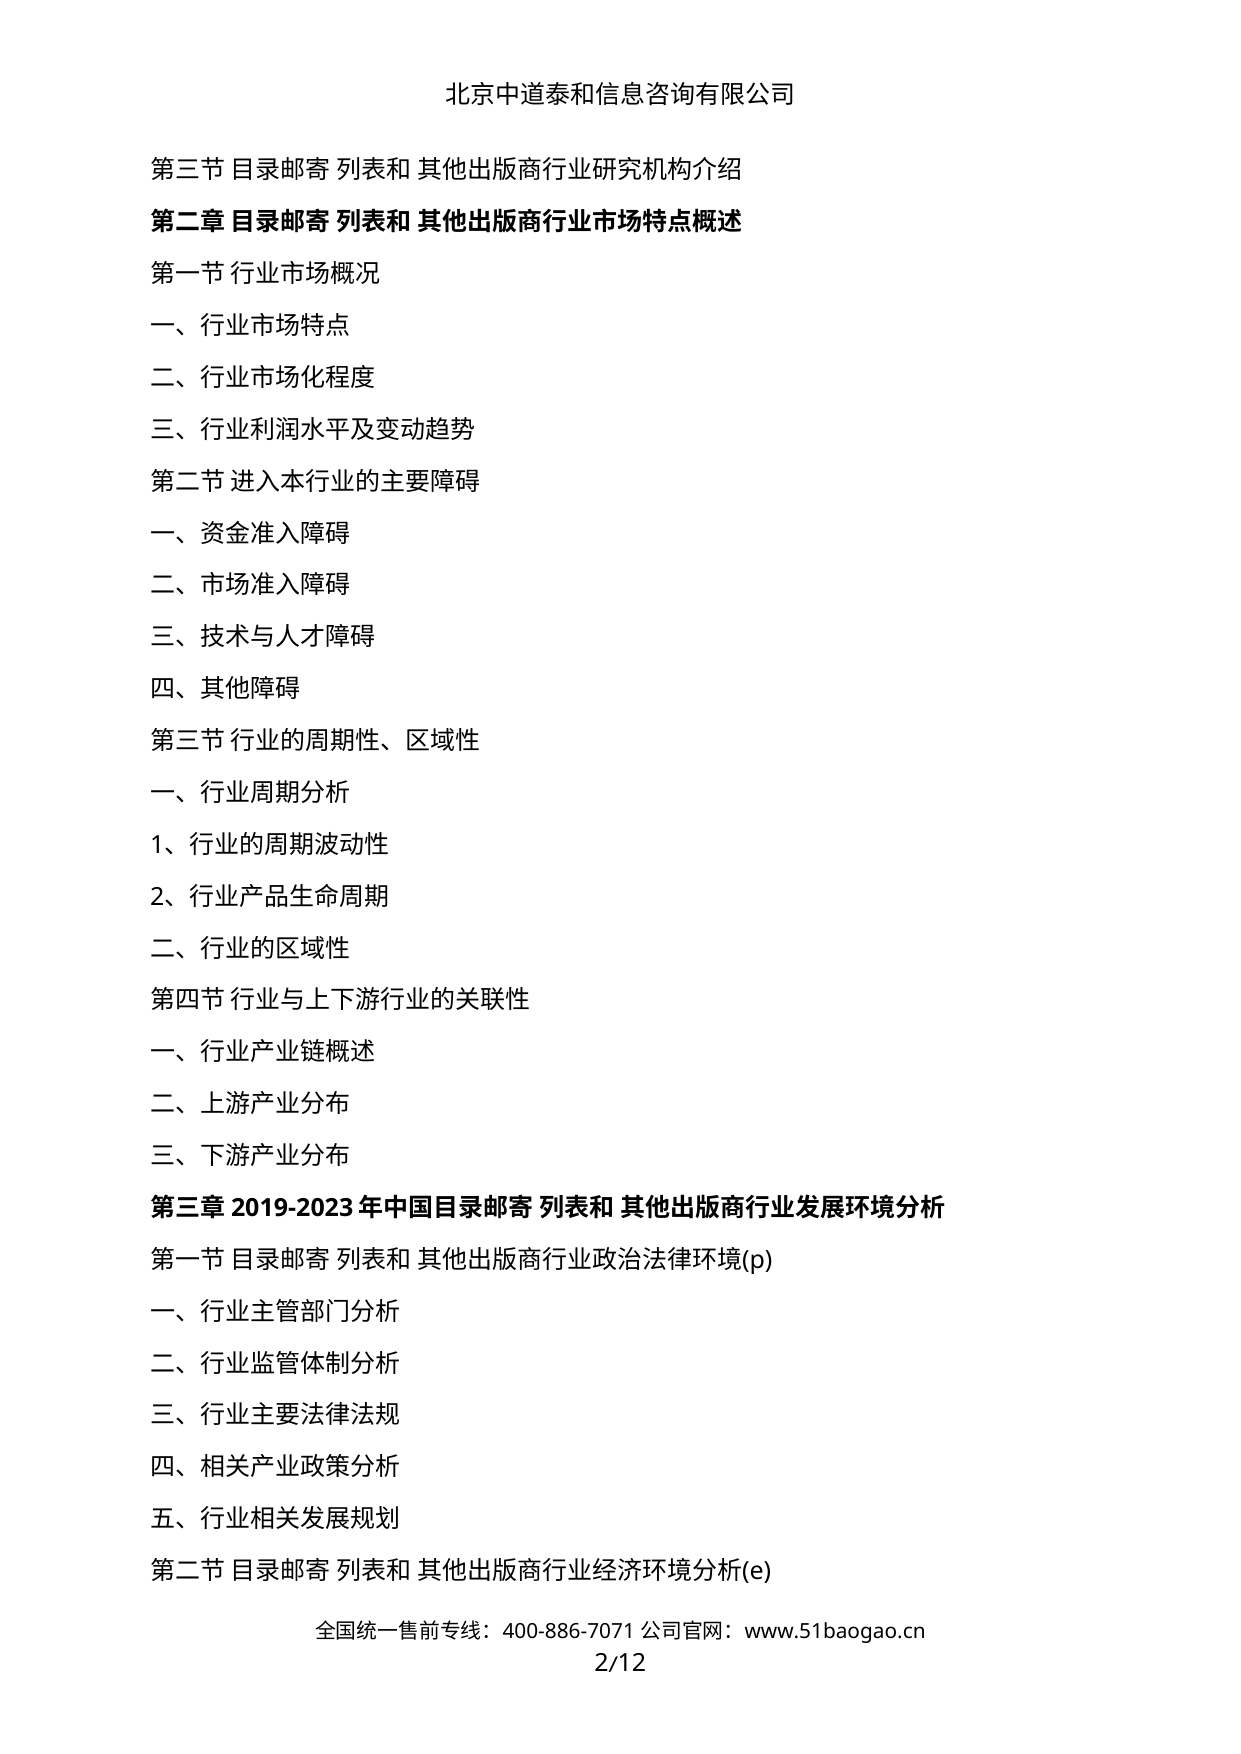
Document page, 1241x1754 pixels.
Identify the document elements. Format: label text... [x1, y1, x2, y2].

text 五、行业相关发展规划 [150, 1499, 1090, 1535]
text 一、行业周期分析 [150, 772, 1090, 809]
text 第二章 目录邮寄 列表和 其他出版商行业市场特点概述 [150, 202, 1090, 238]
text 一、行业产业链概述 [150, 1032, 1090, 1068]
text 第一节 目录邮寄 列表和 其他出版商行业政治法律环境(p) [150, 1239, 1090, 1276]
text 三、下游产业分布 [150, 1136, 1090, 1172]
text 二、行业监管体制分析 [150, 1343, 1090, 1379]
text 第一节 行业市场概况 [150, 254, 1090, 290]
text 第二节 进入本行业的主要障碍 [150, 461, 1090, 497]
text 1、行业的周期波动性 [150, 824, 1090, 861]
text 第三章 2019-2023年中国目录邮寄 列表和 其他出版商行业发展环境分析 [150, 1187, 1090, 1224]
text 二、行业市场化程度 [150, 357, 1090, 394]
text 第三节 目录邮寄 列表和 其他出版商行业研究机构介绍 [150, 150, 1090, 186]
text 二、市场准入障碍 [150, 565, 1090, 601]
text 三、行业主要法律法规 [150, 1395, 1090, 1431]
text 二、上游产业分布 [150, 1084, 1090, 1120]
text 2、行业产品生命周期 [150, 876, 1090, 912]
text 二、行业的区域性 [150, 928, 1090, 964]
text 四、其他障碍 [150, 669, 1090, 705]
text 一、行业市场特点 [150, 306, 1090, 342]
text 第三节 行业的周期性、区域性 [150, 721, 1090, 757]
text 四、相关产业政策分析 [150, 1447, 1090, 1483]
text 第四节 行业与上下游行业的关联性 [150, 980, 1090, 1016]
text 三、行业利润水平及变动趋势 [150, 409, 1090, 446]
text 三、技术与人才障碍 [150, 617, 1090, 653]
text 一、资金准入障碍 [150, 513, 1090, 549]
text 一、行业主管部门分析 [150, 1291, 1090, 1327]
text 第二节 目录邮寄 列表和 其他出版商行业经济环境分析(e) [150, 1551, 1090, 1587]
